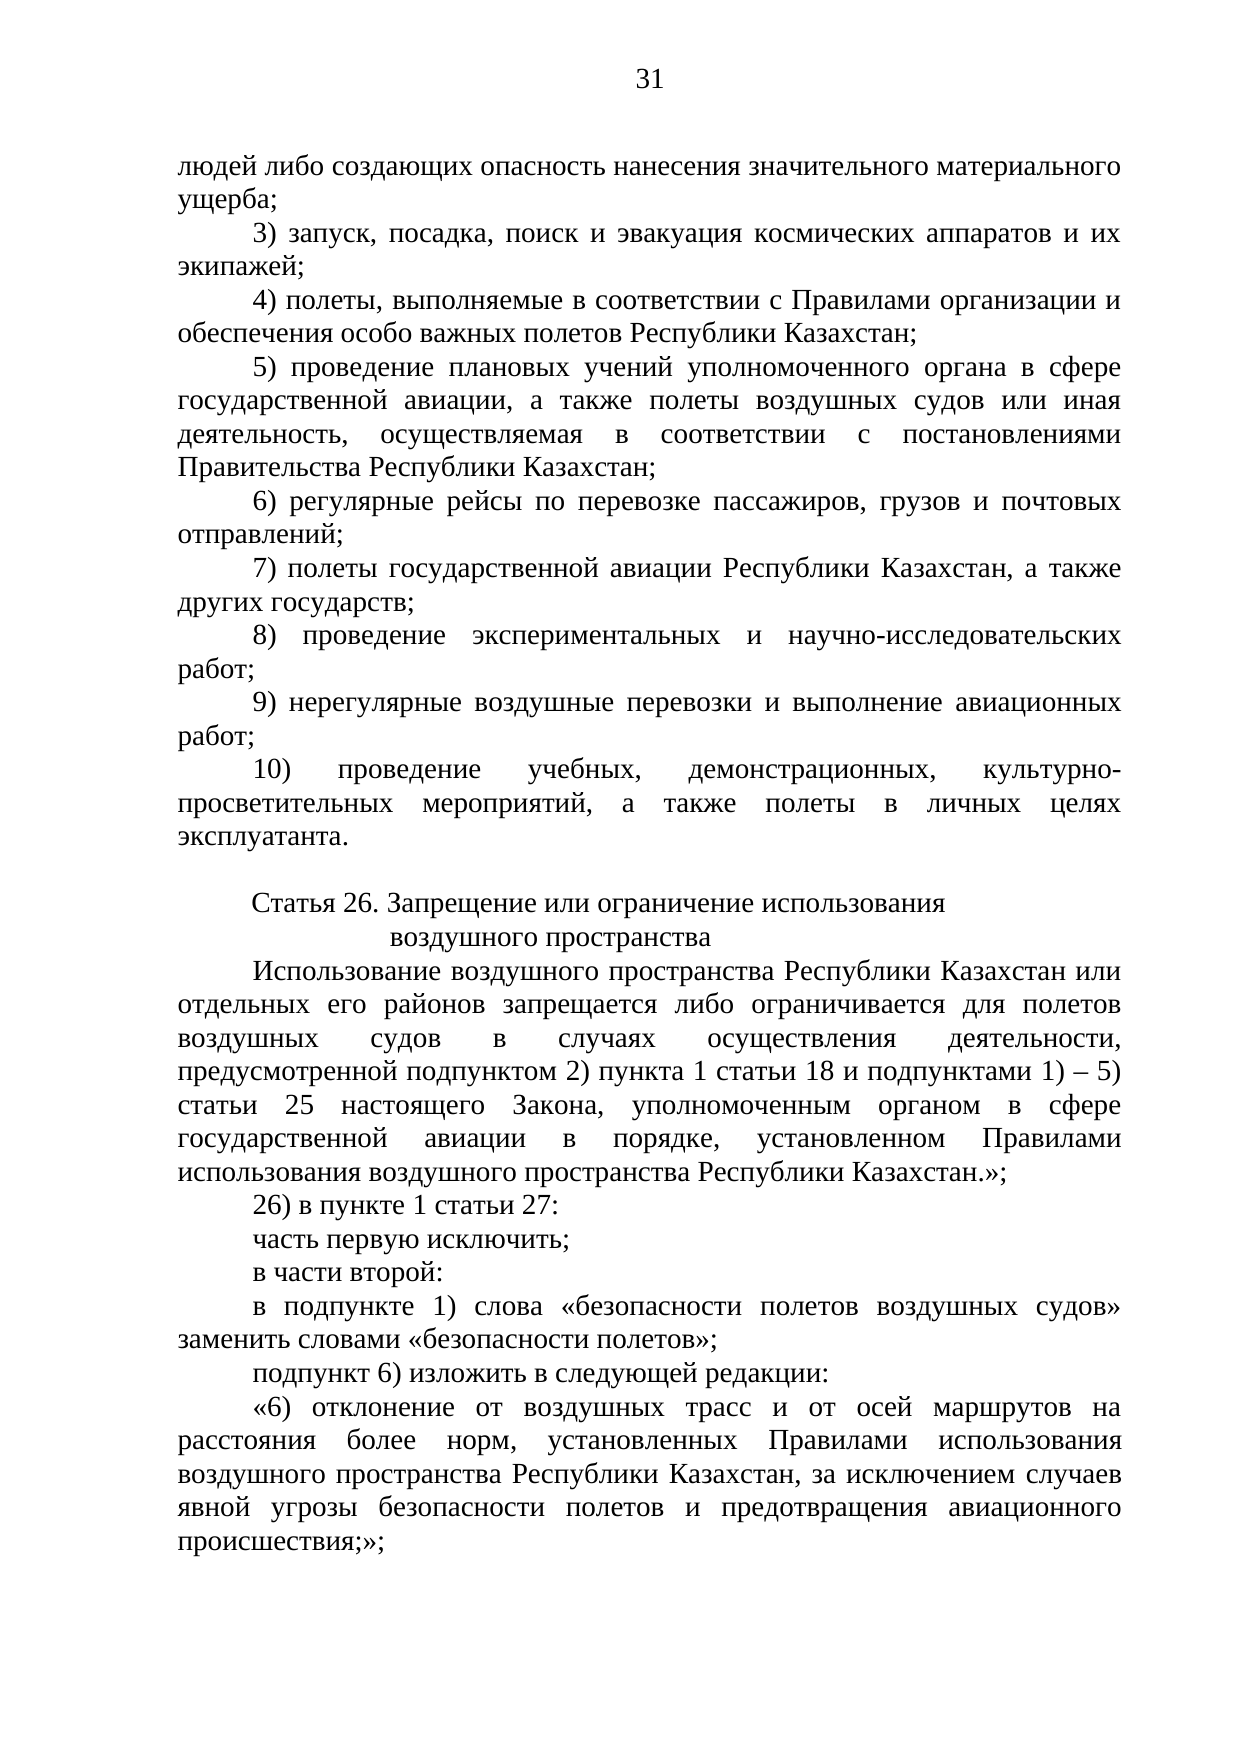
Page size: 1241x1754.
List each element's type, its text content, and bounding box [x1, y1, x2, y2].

text 10) проведение учебных, демонстрационных, культурно-просветительных мероприятий, а также полеты в личных целях эксплуатанта. [177, 751, 1122, 852]
text 26) в пункте 1 статьи 27: [177, 1187, 1122, 1221]
text в подпункте 1) слова «безопасности полетов воздушных судов» заменить словами «безопасности полетов»; [177, 1288, 1122, 1355]
text 5) проведение плановых учений уполномоченного органа в сфере государственной авиации, а также полеты воздушных судов или иная деятельность, осуществляемая в соответствии с постановлениями Правительства Республики Казахстан; [177, 349, 1122, 483]
text 9) нерегулярные воздушные перевозки и выполнение авиационных работ; [177, 684, 1122, 751]
text 6) регулярные рейсы по перевозке пассажиров, грузов и почтовых отправлений; [177, 483, 1122, 550]
text воздушного пространства [251, 919, 1122, 953]
text подпункт 6) изложить в следующей редакции: [177, 1355, 1122, 1389]
text 7) полеты государственной авиации Республики Казахстан, а также других государств; [177, 550, 1122, 617]
text Статья 26. Запрещение или ограничение использования [251, 886, 1122, 919]
text в части второй: [177, 1254, 1122, 1288]
text «6) отклонение от воздушных трасс и от осей маршрутов на расстояния более норм, установленных Правилами использования воздушного пространства Республики Казахстан, за исключением случаев явной угрозы безопасности полетов и предотвращения авиационного происшествия;»; [177, 1389, 1122, 1556]
text 3) запуск, посадка, поиск и эвакуация космических аппаратов и их экипажей; [177, 215, 1122, 282]
text 8) проведение экспериментальных и научно-исследовательских работ; [177, 617, 1122, 684]
text Использование воздушного пространства Республики Казахстан или отдельных его районов запрещается либо ограничивается для полетов воздушных судов в случаях осуществления деятельности, предусмотренной подпунктом 2) пункта 1 статьи 18 и подпунктами 1) – 5) статьи 25 настоящего Закона, уполномоченным органом в сфере государственной авиации в порядке, установленном Правилами использования воздушного пространства Республики Казахстан.»; [177, 953, 1122, 1187]
text часть первую исключить; [177, 1221, 1122, 1254]
text 4) полеты, выполняемые в соответствии с Правилами организации и обеспечения особо важных полетов Республики Казахстан; [177, 282, 1122, 349]
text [177, 148, 1122, 215]
